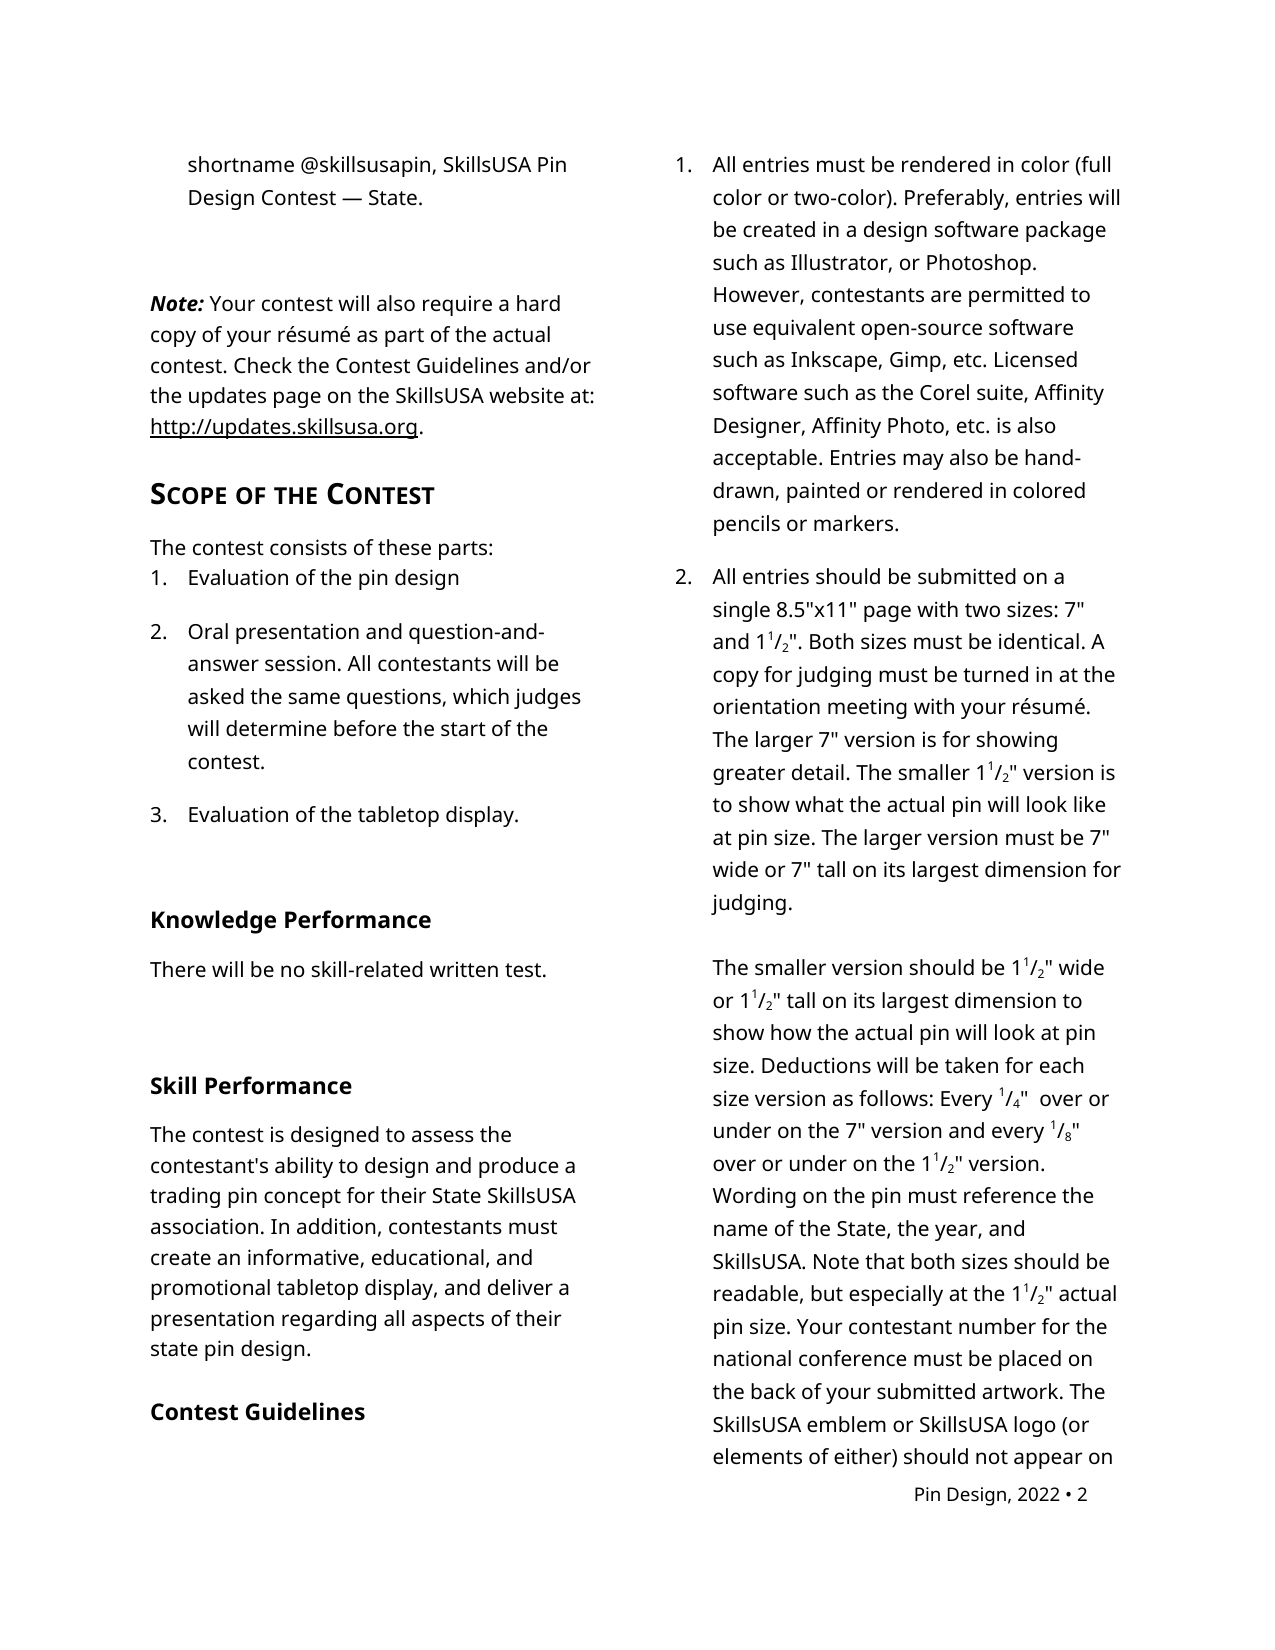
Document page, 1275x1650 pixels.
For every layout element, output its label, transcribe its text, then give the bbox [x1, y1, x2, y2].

list 3. Evaluation of the tabletop display. [150, 801, 600, 829]
list Contestants and advisors should check the contest Facebook page using the shortname @skillsusapin, SkillsUSA Pin Design Contest — State. [150, 150, 600, 211]
list 1. All entries must be rendered in color (full color or two-color). Preferably, entries will be created in a design software package such as Illustrator, or Photoshop. However, contestants are permitted to use equivalent open-source software such as Inkscape, Gimp, etc. Licensed software such as the Corel suite, Affinity Designer, Affinity Photo, etc. is also acceptable. Entries may also be hand-drawn, painted or rendered in colored pencils or markers. [675, 150, 1125, 537]
list 1. Evaluation of the pin design [150, 563, 600, 592]
text Contest Guidelines [150, 1396, 600, 1427]
text Note: Your contest will also require a hard copy of your résumé as part of the actual contest. Check the Contest Guidelines and/or the updates page on the SkillsUSA website at: http://updates.skillsusa.org. [150, 289, 600, 440]
text The contest consists of these parts: [150, 533, 600, 561]
text There will be no skill-related written test. [150, 955, 600, 983]
list 2. Oral presentation and question-and-answer session. All contestants will be asked the same questions, which judges will determine before the start of the contest. [150, 617, 600, 776]
text Skill Performance [150, 1070, 600, 1101]
text Knowledge Performance [150, 904, 600, 936]
text Scope of the Contest [150, 473, 600, 513]
text The contest is designed to assess the contestant's ability to design and produce a trading pin concept for their State SkillsUSA association. In addition, contestants must create an informative, educational, and promotional tabletop display, and deliver a presentation regarding all aspects of their state pin design. [150, 1120, 600, 1363]
